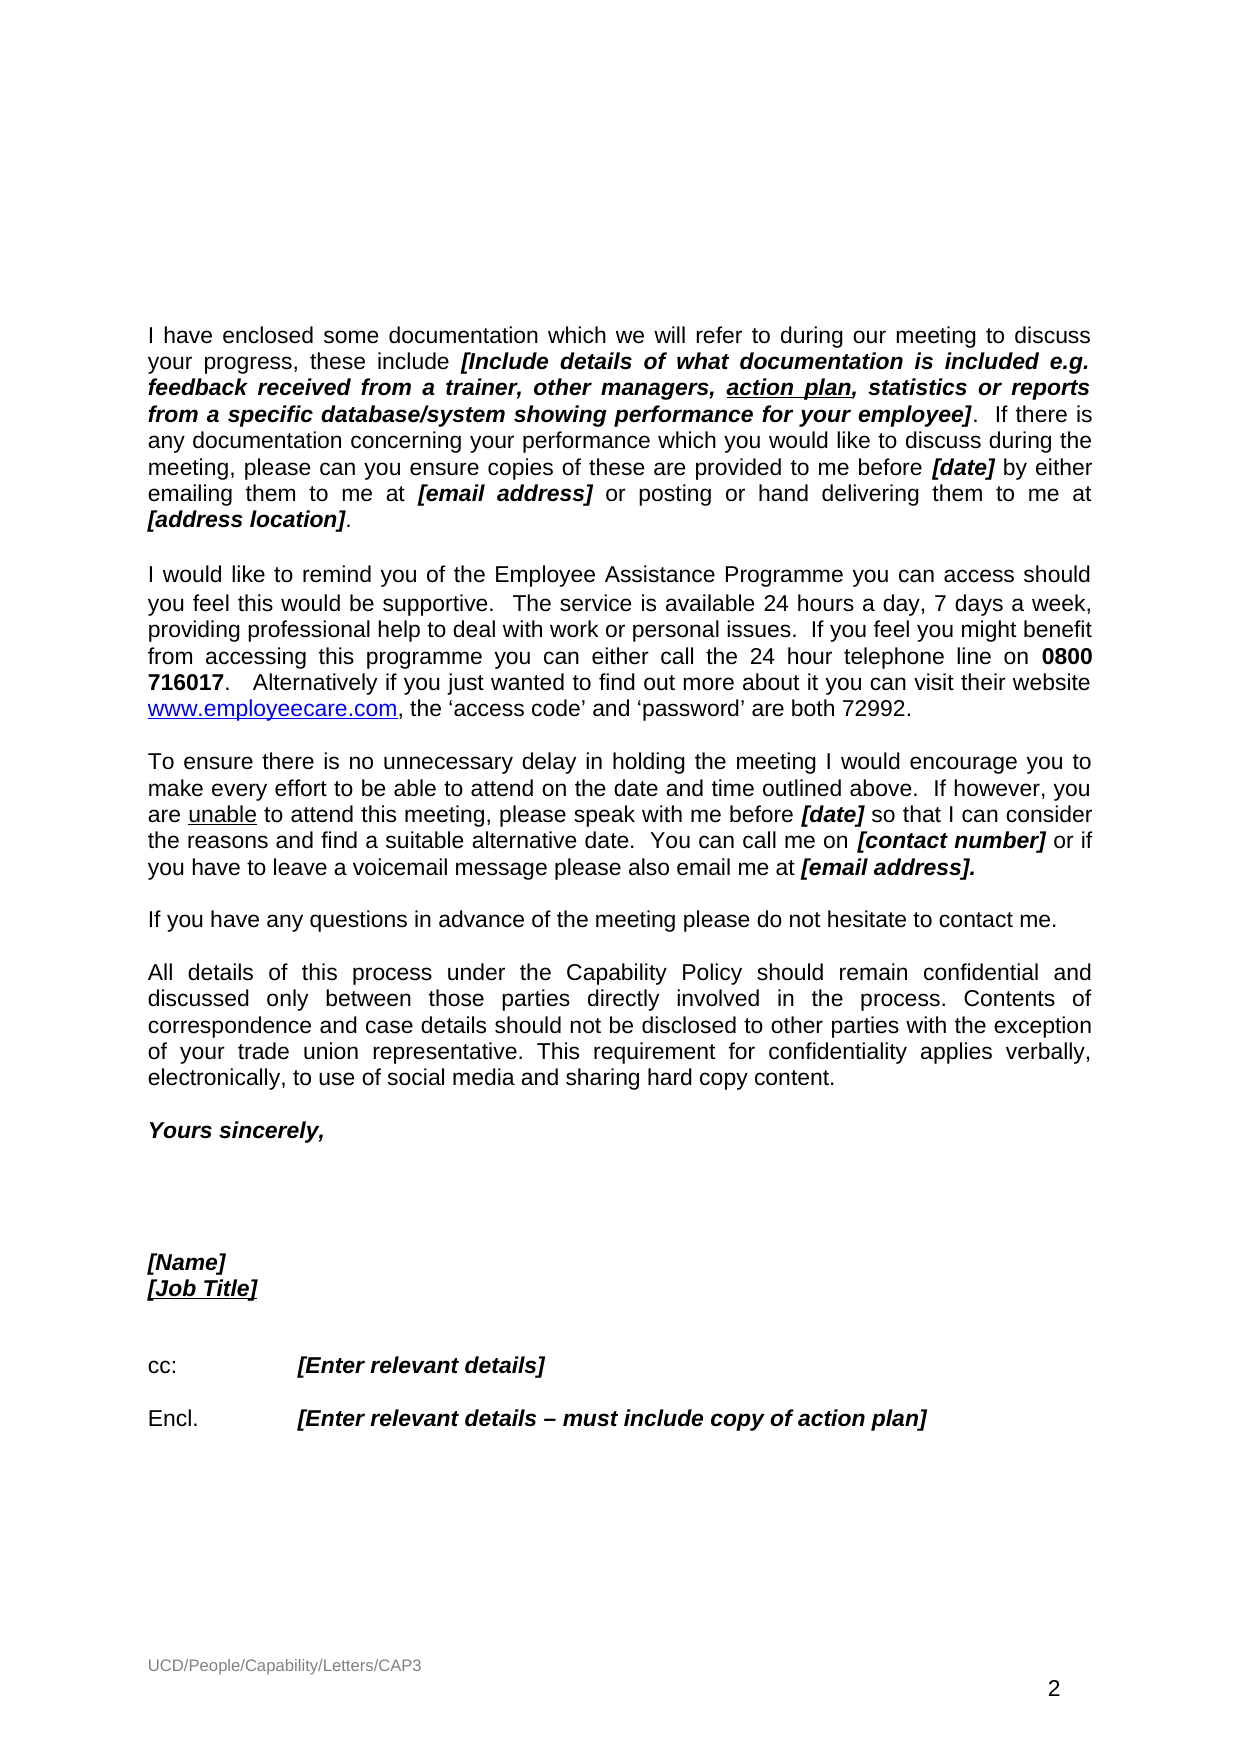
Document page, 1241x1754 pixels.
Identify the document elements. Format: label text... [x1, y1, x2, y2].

text I have enclosed some documentation which we will refer to during our meeting to discuss your progress, these include [Include details of what documentation is included e.g. feedback received from a trainer, other managers, action plan, statistics or reports from a specific database/system showing performance for your employee]. If there is any documentation concerning your performance which you would like to discuss during the meeting, please can you ensure copies of these are provided to me before [date] by either emailing them to me at [email address] or posting or hand delivering them to me at [address location]. [148, 322, 1092, 532]
text [Name] [148, 1249, 1092, 1275]
text Encl. [Enter relevant details – must include copy of action plan] [148, 1405, 1092, 1431]
text If you have any questions in advance of the meeting please do not hesitate to contact me. [148, 906, 1092, 933]
text Yours sincerely, [148, 1117, 1092, 1143]
text cc: [Enter relevant details] [148, 1352, 1092, 1378]
text All details of this process under the Capability Policy should remain confidential and discussed only between those parties directly involved in the process. Contents of correspondence and case details should not be disclosed to other parties with the exception of your trade union representative. This requirement for confidentiality applies verbally, electronically, to use of social media and sharing hard copy content. [148, 959, 1092, 1091]
text To ensure there is no unnecessary delay in holding the meeting I would encourage you to make every effort to be able to attend on the date and time outlined above. If however, you are unable to attend this meeting, please speak with me before [date] so that I can consider the reasons and find a suitable alternative date. You can call me on [contact number] or if you have to leave a voicemail message please also email me at [email address]. [148, 748, 1092, 880]
text [Job Title] [148, 1275, 1092, 1302]
text I would like to remind you of the Employee Assistance Programme you can access should you feel this would be supportive. The service is available 24 hours a day, 7 days a week, providing professional help to deal with work or personal issues. If you feel you might benefit from accessing this programme you can either call the 24 hour telephone line on 0800 716017. Alternatively if you just wanted to find out more about it you can visit their website www.employeecare.com, the ‘access code’ and ‘password’ are both 72992. [148, 561, 1092, 722]
